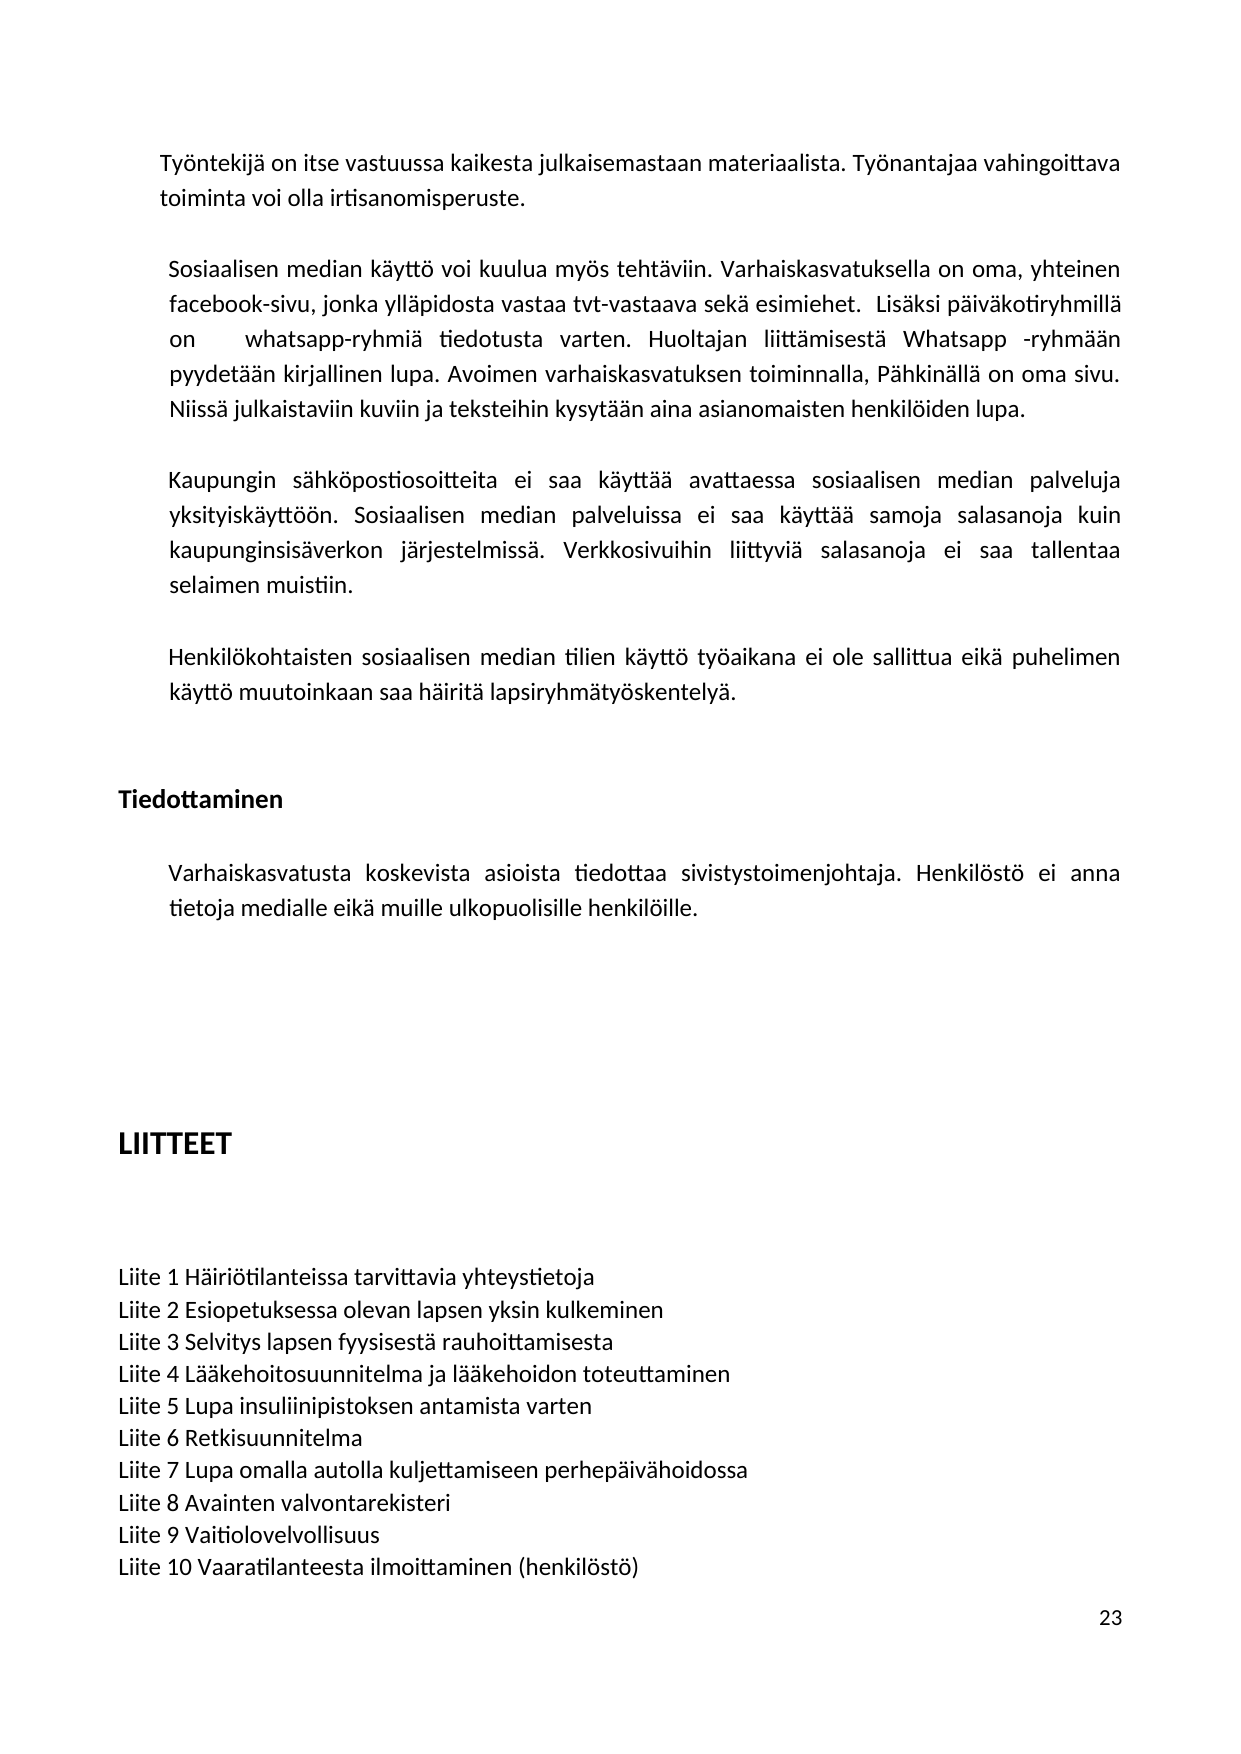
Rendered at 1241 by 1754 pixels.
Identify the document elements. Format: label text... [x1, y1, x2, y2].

text Liite 7 Lupa omalla autolla kuljettamiseen perhepäivähoidossa [118, 1455, 1122, 1485]
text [158, 148, 1122, 213]
text Liite 4 Lääkehoitosuunnitelma ja lääkehoidon toteuttaminen [118, 1358, 1122, 1389]
text Liite 6 Retkisuunnitelma [118, 1422, 1122, 1453]
text Liite 8 Avainten valvontarekisteri [118, 1487, 1122, 1517]
text LIITTEET [118, 1122, 1122, 1162]
subtitle Tiedottaminen [118, 782, 1122, 815]
text Liite 3 Selvitys lapsen fyysisestä rauhoittamisesta [118, 1326, 1122, 1356]
text Liite 9 Vaitiolovelvollisuus [118, 1519, 1122, 1549]
text Liite 2 Esiopetuksessa olevan lapsen yksin kulkeminen [118, 1294, 1122, 1324]
text Liite 10 Vaaratilanteesta ilmoittaminen (henkilöstö) [118, 1551, 1122, 1582]
text Liite 1 Häiriötilanteissa tarvittavia yhteystietoja [118, 1262, 1122, 1292]
text Liite 5 Lupa insuliinipistoksen antamista varten [118, 1390, 1122, 1421]
text Kaupungin sähköpostiosoitteita ei saa käyttää avattaessa sosiaalisen median palveluja yksityiskäyttöön. Sosiaalisen median palveluissa ei saa käyttää samoja salasanoja kuin kaupunginsisäverkon järjestelmissä. Verkkosivuihin liittyviä salasanoja ei saa tallentaa selaimen muistiin. [168, 465, 1122, 600]
text Sosiaalisen median käyttö voi kuulua myös tehtäviin. Varhaiskasvatuksella on oma, yhteinen facebook-sivu, jonka ylläpidosta vastaa tvt-vastaava sekä esimiehet. Lisäksi päiväkotiryhmillä on whatsapp-ryhmiä tiedotusta varten. Huoltajan liittämisestä Whatsapp -ryhmään pyydetään kirjallinen lupa. Avoimen varhaiskasvatuksen toiminnalla, Pähkinällä on oma sivu. Niissä julkaistaviin kuviin ja teksteihin kysytään aina asianomaisten henkilöiden lupa. [168, 254, 1122, 424]
text Varhaiskasvatusta koskevista asioista tiedottaa sivistystoimenjohtaja. Henkilöstö ei anna tietoja medialle eikä muille ulkopuolisille henkilöille. [168, 857, 1122, 923]
text Henkilökohtaisten sosiaalisen median tilien käyttö työaikana ei ole sallittua eikä puhelimen käyttö muutoinkaan saa häiritä lapsiryhmätyöskentelyä. [168, 641, 1122, 706]
